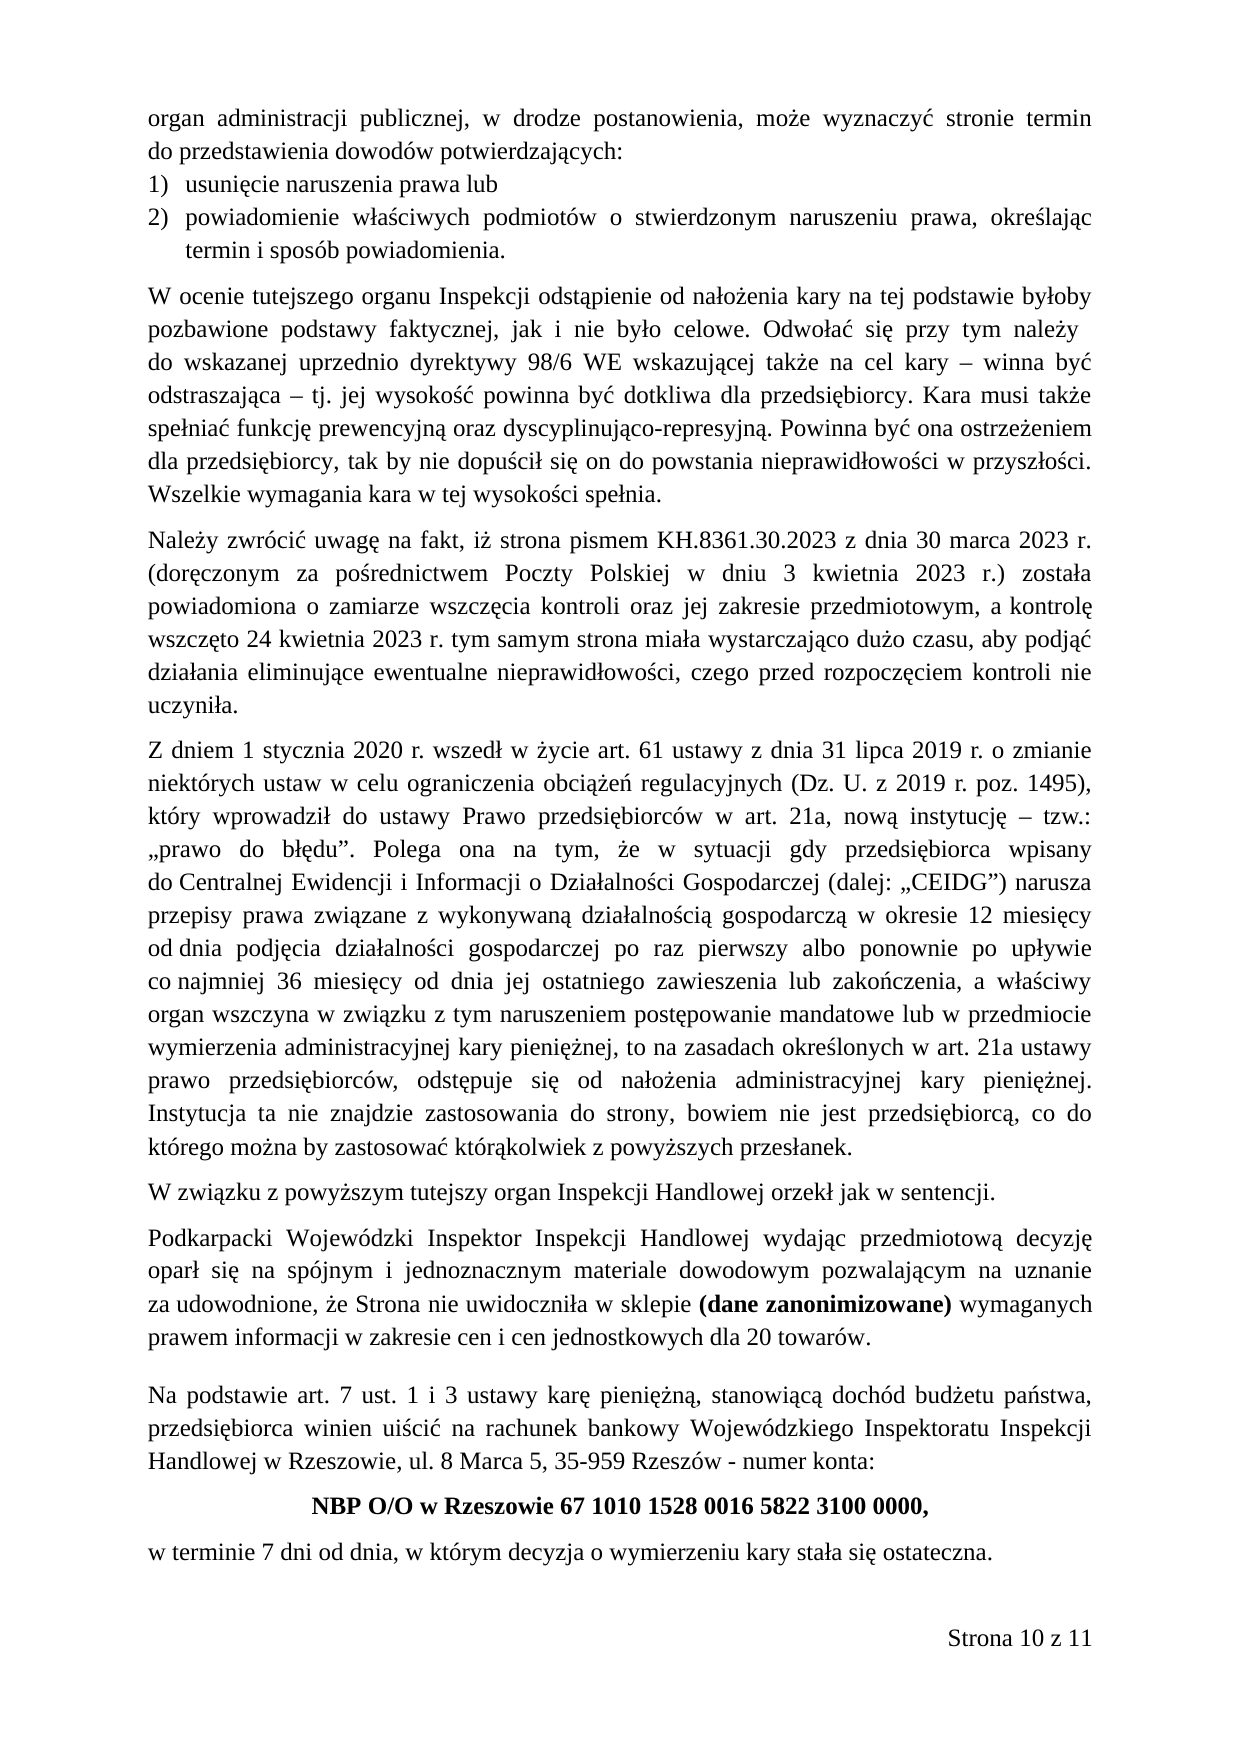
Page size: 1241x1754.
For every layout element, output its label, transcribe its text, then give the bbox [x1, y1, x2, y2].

text NBP O/O w Rzeszowie 67 1010 1528 0016 5822 3100 0000, [148, 1491, 1093, 1520]
text Z dniem 1 stycznia 2020 r. wszedł w życie art. 61 ustawy z dnia 31 lipca 2019 r. o zmianie niektórych ustaw w celu ograniczenia obciążeń regulacyjnych (Dz. U. z 2019 r. poz. 1495), który wprowadził do ustawy Prawo przedsiębiorców w art. 21a, nową instytucję – tzw.: „prawo do błędu”. Polega ona na tym, że w sytuacji gdy przedsiębiorca wpisany do Centralnej Ewidencji i Informacji o Działalności Gospodarczej (dalej: „CEIDG”) narusza przepisy prawa związane z wykonywaną działalnością gospodarczą w okresie 12 miesięcy od dnia podjęcia działalności gospodarczej po raz pierwszy albo ponownie po upływie co najmniej 36 miesięcy od dnia jej ostatniego zawieszenia lub zakończenia, a właściwy organ wszczyna w związku z tym naruszeniem postępowanie mandatowe lub w przedmiocie wymierzenia administracyjnej kary pieniężnej, to na zasadach określonych w art. 21a ustawy prawo przedsiębiorców, odstępuje się od nałożenia administracyjnej kary pieniężnej. Instytucja ta nie znajdzie zastosowania do strony, bowiem nie jest przedsiębiorcą, co do którego można by zastosować którąkolwiek z powyższych przesłanek. [148, 735, 1093, 1160]
text W związku z powyższym tutejszy organ Inspekcji Handlowej orzekł jak w sentencji. [148, 1177, 1093, 1206]
text Należy zwrócić uwagę na fakt, iż strona pismem KH.8361.30.2023 z dnia 30 marca 2023 r. (doręczonym za pośrednictwem Poczty Polskiej w dniu 3 kwietnia 2023 r.) została powiadomiona o zamiarze wszczęcia kontroli oraz jej zakresie przedmiotowym, a kontrolę wszczęto 24 kwietnia 2023 r. tym samym strona miała wystarczająco dużo czasu, aby podjąć działania eliminujące ewentualne nieprawidłowości, czego przed rozpoczęciem kontroli nie uczyniła. [148, 525, 1093, 718]
list usunięcie naruszenia prawa lub [148, 169, 1093, 198]
list powiadomienie właściwych podmiotów o stwierdzonym naruszeniu prawa, określając termin i sposób powiadomienia. [148, 202, 1093, 264]
text W ocenie tutejszego organu Inspekcji odstąpienie od nałożenia kary na tej podstawie byłoby pozbawione podstawy faktycznej, jak i nie było celowe. Odwołać się przy tym należy do wskazanej uprzednio dyrektywy 98/6 WE wskazującej także na cel kary – winna być odstraszająca – tj. jej wysokość powinna być dotkliwa dla przedsiębiorcy. Kara musi także spełniać funkcję prewencyjną oraz dyscyplinująco-represyjną. Powinna być ona ostrzeżeniem dla przedsiębiorcy, tak by nie dopuścił się on do powstania nieprawidłowości w przyszłości. Wszelkie wymagania kara w tej wysokości spełnia. [148, 281, 1093, 508]
text Na podstawie art. 7 ust. 1 i 3 ustawy karę pieniężną, stanowiącą dochód budżetu państwa, przedsiębiorca winien uiścić na rachunek bankowy Wojewódzkiego Inspektoratu Inspekcji Handlowej w Rzeszowie, ul. 8 Marca 5, 35-959 Rzeszów - numer konta: [148, 1380, 1093, 1474]
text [148, 103, 1093, 165]
text Podkarpacki Wojewódzki Inspektor Inspekcji Handlowej wydając przedmiotową decyzję oparł się na spójnym i jednoznacznym materiale dowodowym pozwalającym na uznanie za udowodnione, że Strona nie uwidoczniła w sklepie (dane zanonimizowane) wymaganych prawem informacji w zakresie cen i cen jednostkowych dla 20 towarów. [148, 1223, 1093, 1350]
text w terminie 7 dni od dnia, w którym decyzja o wymierzeniu kary stała się ostateczna. [148, 1537, 1093, 1566]
